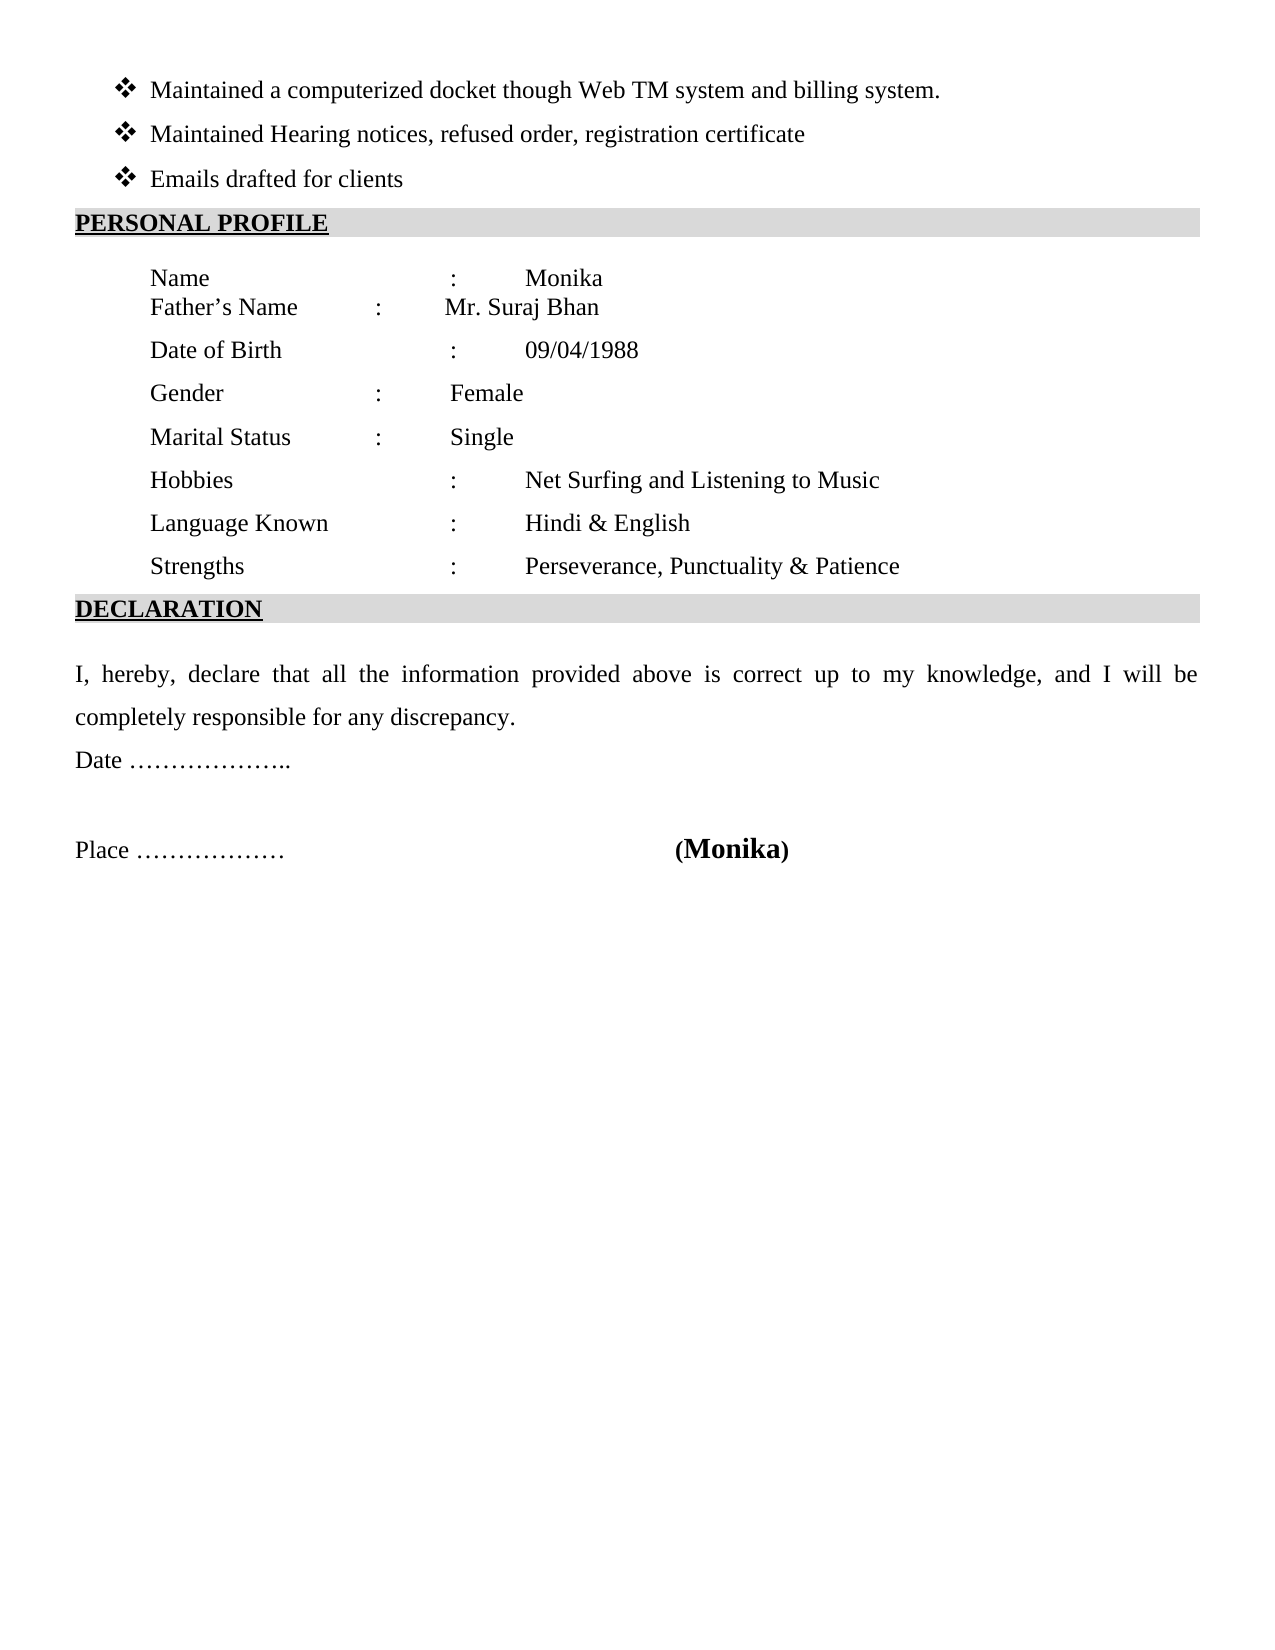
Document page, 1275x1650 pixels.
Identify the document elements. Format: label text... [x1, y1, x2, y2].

list Marital Status : Single [75, 422, 1200, 450]
list Strengths : Perseverance, Punctuality & Patience [150, 551, 1200, 580]
list Maintained a computerized docket though Web TM system and billing system. [112, 75, 1200, 105]
text Place ……………… (Monika) [75, 831, 1200, 865]
list I, hereby, declare that all the information provided above is correct up to my knowledge, and I will be completely responsible for any discrepancy. [75, 659, 1200, 731]
text Name : Monika [75, 263, 1200, 292]
list Hobbies : Net Surfing and Listening to Music [150, 465, 1200, 493]
list Emails drafted for clients [112, 164, 1200, 194]
list DECLARATION [75, 594, 1200, 623]
list PERSONAL PROFILE [75, 208, 1200, 237]
list Gender : Female [75, 378, 1200, 407]
list Father’s Name : Mr. Suraj Bhan [75, 292, 1200, 321]
list Language Known : Hindi & English [150, 508, 1200, 537]
list Maintained Hearing notices, refused order, registration certificate [112, 119, 1200, 149]
list Date of Birth : 09/04/1988 [75, 335, 1200, 364]
list Date ……………….. [75, 745, 1200, 774]
